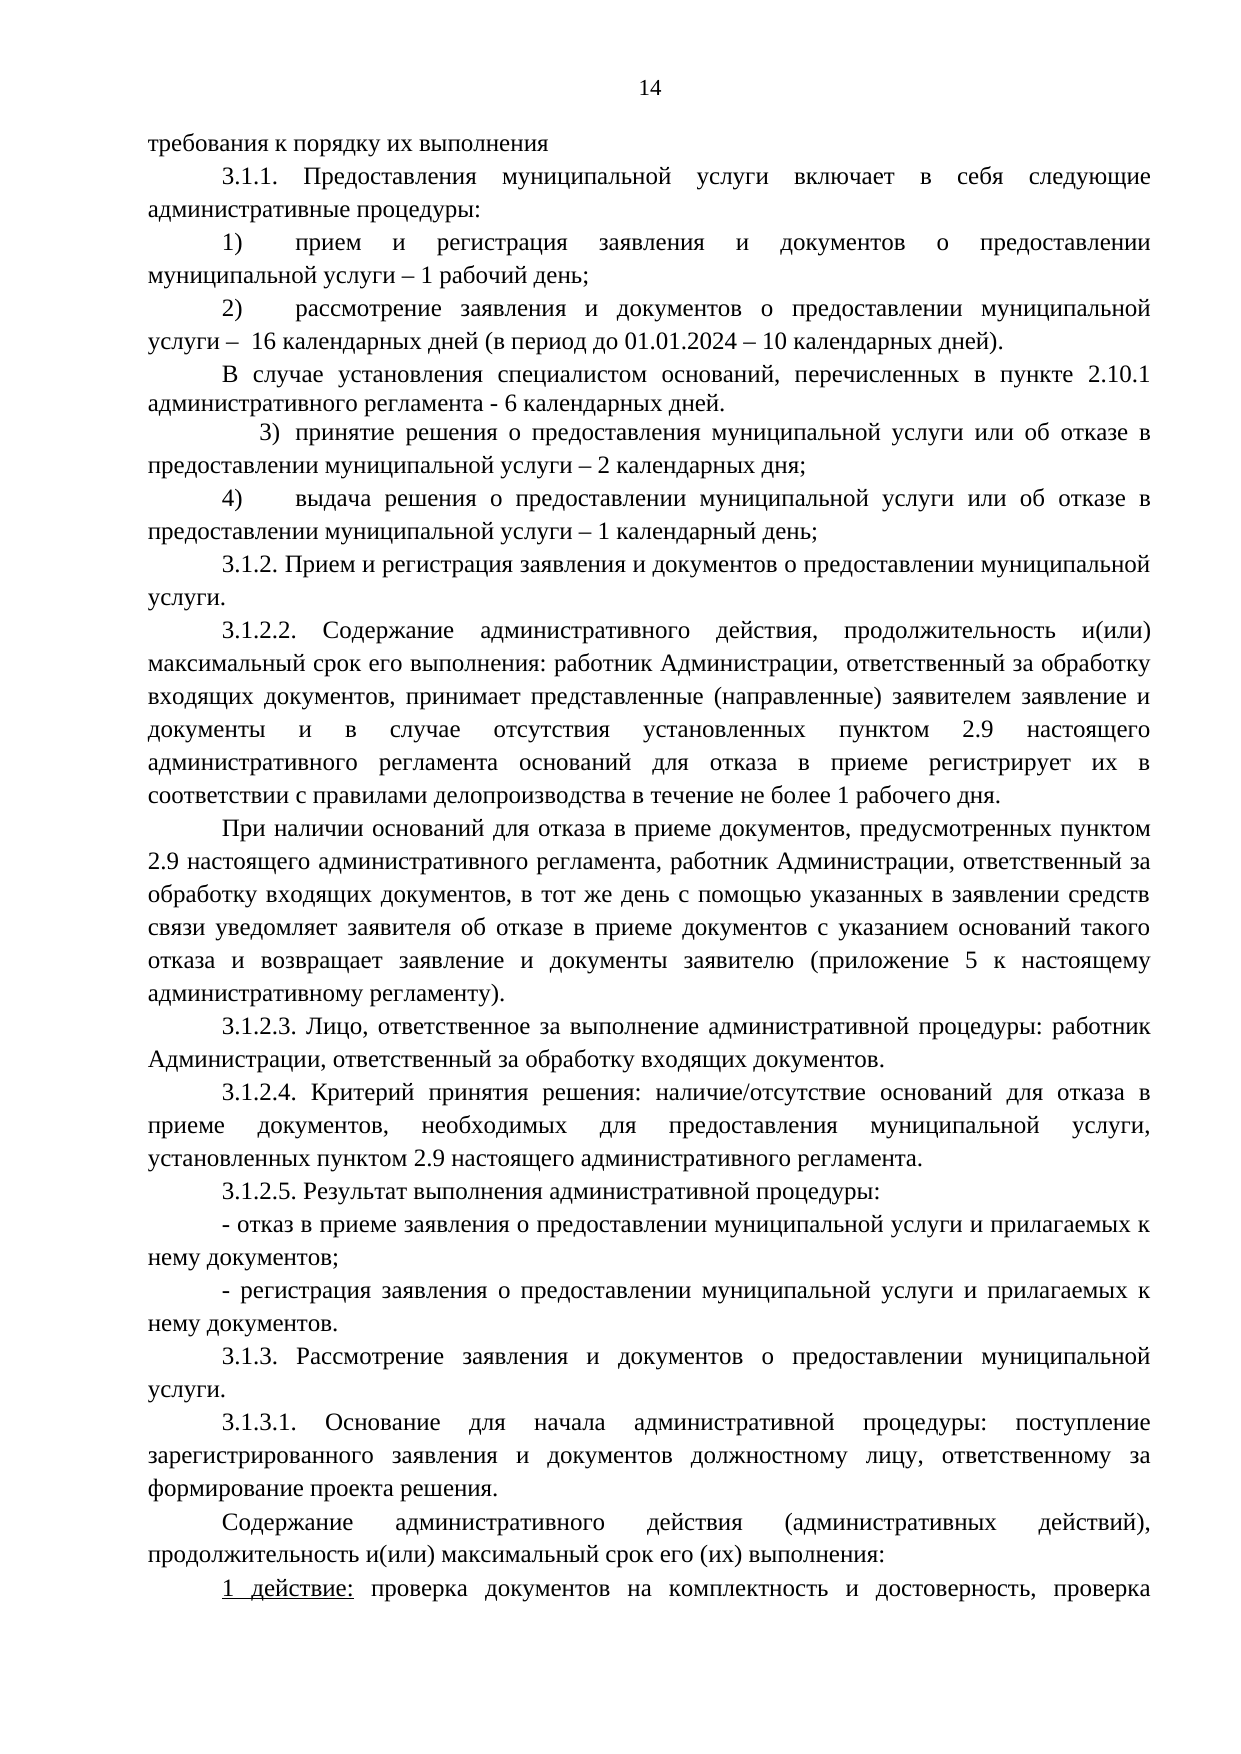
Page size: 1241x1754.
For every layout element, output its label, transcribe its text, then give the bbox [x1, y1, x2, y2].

text 3.1.3.1. Основание для начала административной процедуры: поступление зарегистрированного заявления и документов должностному лицу, ответственному за формирование проекта решения. [148, 1407, 1152, 1502]
text Содержание административного действия (административных действий), продолжительность и(или) максимальный срок его (их) выполнения: [148, 1507, 1152, 1568]
text 3.1.3. Рассмотрение заявления и документов о предоставлении муниципальной услуги. [148, 1341, 1152, 1403]
text 3.1.1. Предоставления муниципальной услуги включает в себя следующие административные процедуры: [148, 161, 1152, 223]
text 3.1.2.4. Критерий принятия решения: наличие/отсутствие оснований для отказа в приеме документов, необходимых для предоставления муниципальной услуги, установленных пунктом 2.9 настоящего административного регламента. [148, 1077, 1152, 1172]
text 3.1.2.2. Содержание административного действия, продолжительность и(или) максимальный срок его выполнения: работник Администрации, ответственный за обработку входящих документов, принимает представленные (направленные) заявителем заявление и документы и в случае отсутствия установленных пунктом 2.9 настоящего административного регламента оснований для отказа в приеме регистрирует их в соответствии с правилами делопроизводства в течение не более 1 рабочего дня. [148, 615, 1152, 809]
text - регистрация заявления о предоставлении муниципальной услуги и прилагаемых к нему документов. [148, 1275, 1152, 1337]
list рассмотрение заявления и документов о предоставлении муниципальной услуги – 16 календарных дней (в период до 01.01.2024 – 10 календарных дней). [148, 293, 1152, 355]
text 3.1.2. Прием и регистрация заявления и документов о предоставлении муниципальной услуги. [148, 549, 1152, 611]
text В случае установления специалистом оснований, перечисленных в пункте 2.10.1 административного регламента - 6 календарных дней. [148, 359, 1152, 417]
list выдача решения о предоставлении муниципальной услуги или об отказе в предоставлении муниципальной услуги – 1 календарный день; [148, 483, 1152, 545]
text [148, 128, 1152, 157]
text При наличии оснований для отказа в приеме документов, предусмотренных пунктом 2.9 настоящего административного регламента, работник Администрации, ответственный за обработку входящих документов, в тот же день с помощью указанных в заявлении средств связи уведомляет заявителя об отказе в приеме документов с указанием оснований такого отказа и возвращает заявление и документы заявителю (приложение 5 к настоящему административному регламенту). [148, 813, 1152, 1007]
list прием и регистрация заявления и документов о предоставлении муниципальной услуги – 1 рабочий день; [148, 227, 1152, 289]
text 3.1.2.5. Результат выполнения административной процедуры: [148, 1176, 1152, 1205]
text - отказ в приеме заявления о предоставлении муниципальной услуги и прилагаемых к нему документов; [148, 1209, 1152, 1271]
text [148, 1573, 1152, 1601]
list принятие решения о предоставления муниципальной услуги или об отказе в предоставлении муниципальной услуги – 2 календарных дня; [148, 417, 1152, 479]
text 3.1.2.3. Лицо, ответственное за выполнение административной процедуры: работник Администрации, ответственный за обработку входящих документов. [148, 1011, 1152, 1073]
